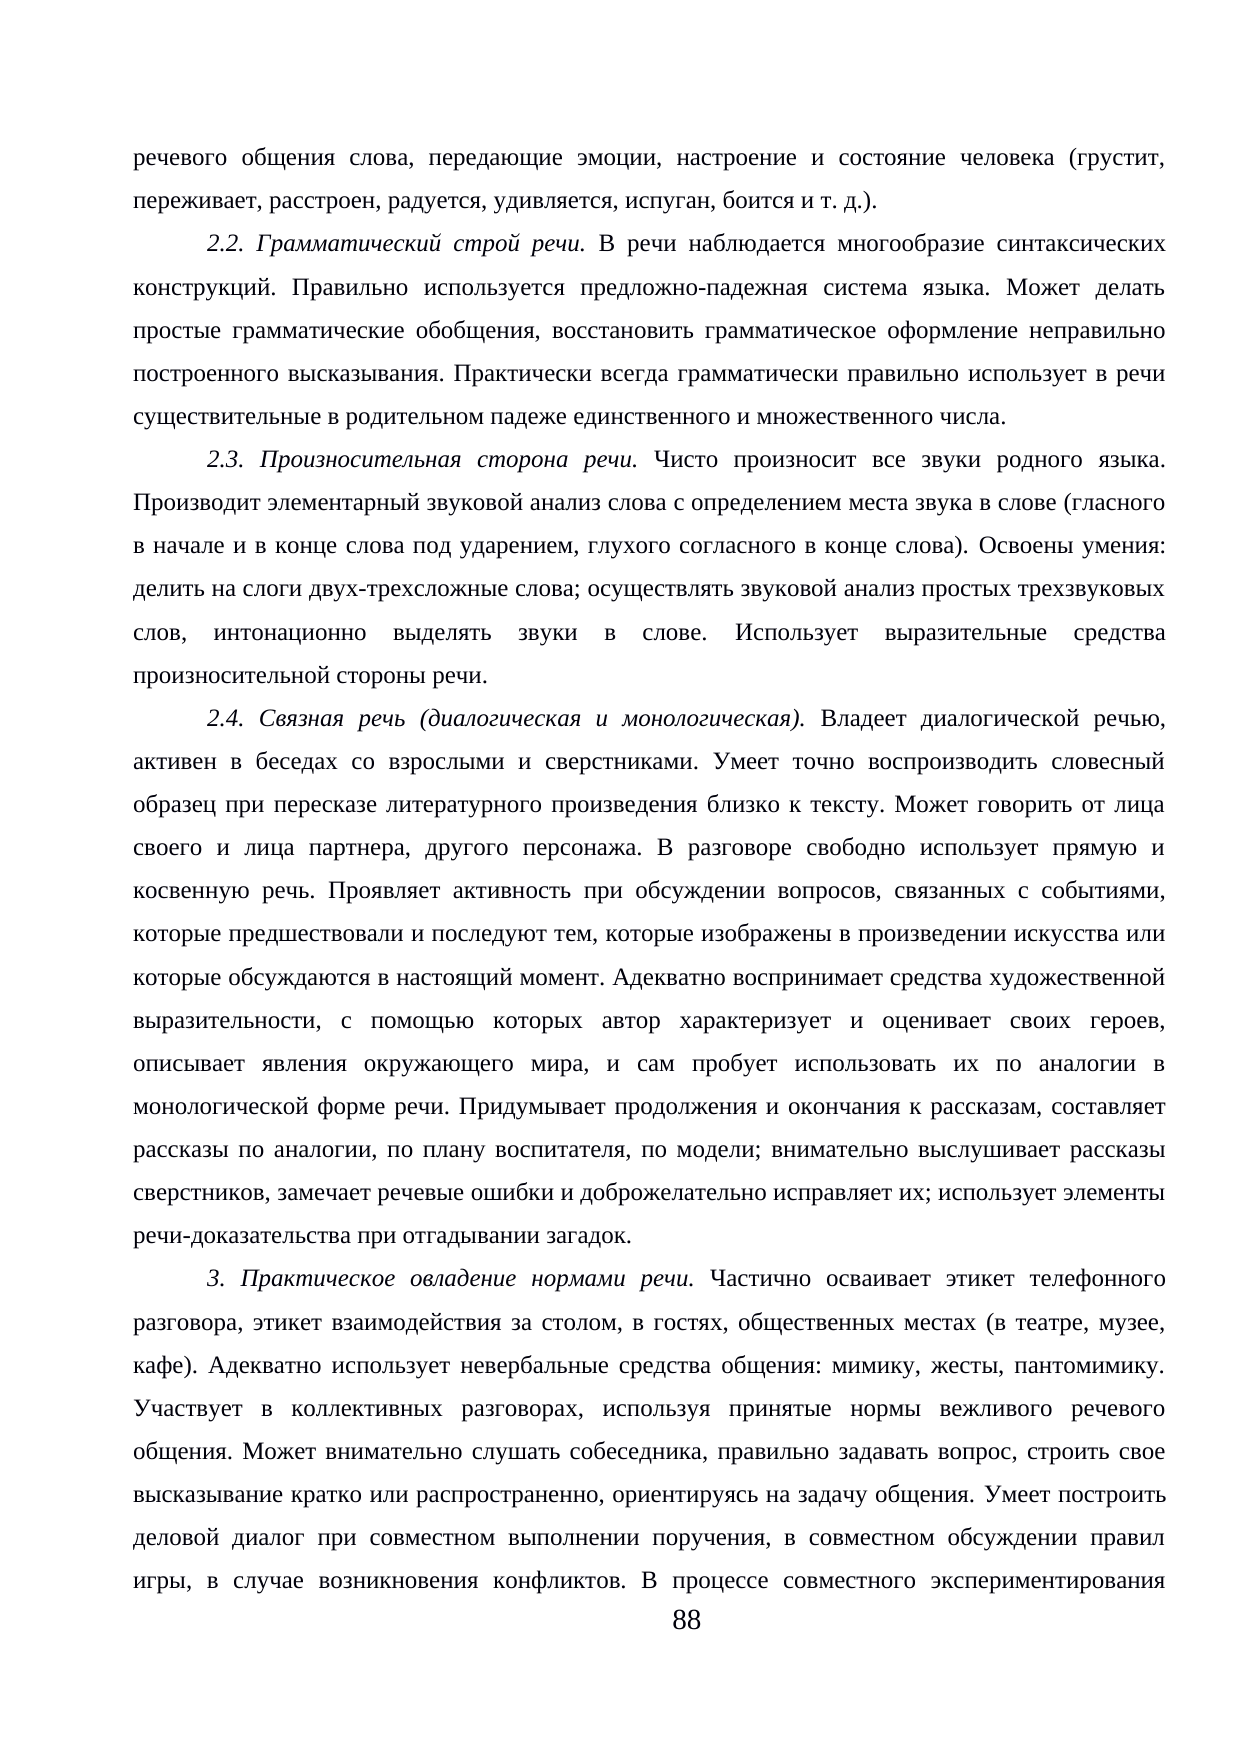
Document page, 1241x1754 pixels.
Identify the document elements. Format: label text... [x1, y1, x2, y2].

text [133, 142, 1166, 214]
text 2.3. Произносительная сторона речи. Чисто произносит все звуки родного языка. Производит элементарный звуковой анализ слова с определением места звука в слове (гласного в начале и в конце слова под ударением, глухого согласного в конце слова). Освоены умения: делить на слоги двух-трехсложные слова; осуществлять звуковой анализ простых трехзвуковых слов, интонационно выделять звуки в слове. Использует выразительные средства произносительной стороны речи. [133, 444, 1166, 688]
text 2.2. Грамматический строй речи. В речи наблюдается многообразие синтаксических конструкций. Правильно используется предложно-падежная система языка. Может делать простые грамматические обобщения, восстановить грамматическое оформление неправильно построенного высказывания. Практически всегда грамматически правильно использует в речи существительные в родительном падеже единственного и множественного числа. [133, 228, 1166, 430]
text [133, 1263, 1166, 1594]
text 2.4. Связная речь (диалогическая и монологическая). Владеет диалогической речью, активен в беседах со взрослыми и сверстниками. Умеет точно воспроизводить словесный образец при пересказе литературного произведения близко к тексту. Может говорить от лица своего и лица партнера, другого персонажа. В разговоре свободно использует прямую и косвенную речь. Проявляет активность при обсуждении вопросов, связанных с событиями, которые предшествовали и последуют тем, которые изображены в произведении искусства или которые обсуждаются в настоящий момент. Адекватно воспринимает средства художественной выразительности, с помощью которых автор характеризует и оценивает своих героев, описывает явления окружающего мира, и сам пробует использовать их по аналогии в монологической форме речи. Придумывает продолжения и окончания к рассказам, составляет рассказы по аналогии, по плану воспитателя, по модели; внимательно выслушивает рассказы сверстников, замечает речевые ошибки и доброжелательно исправляет их; использует элементы речи-доказательства при отгадывании загадок. [133, 703, 1166, 1249]
